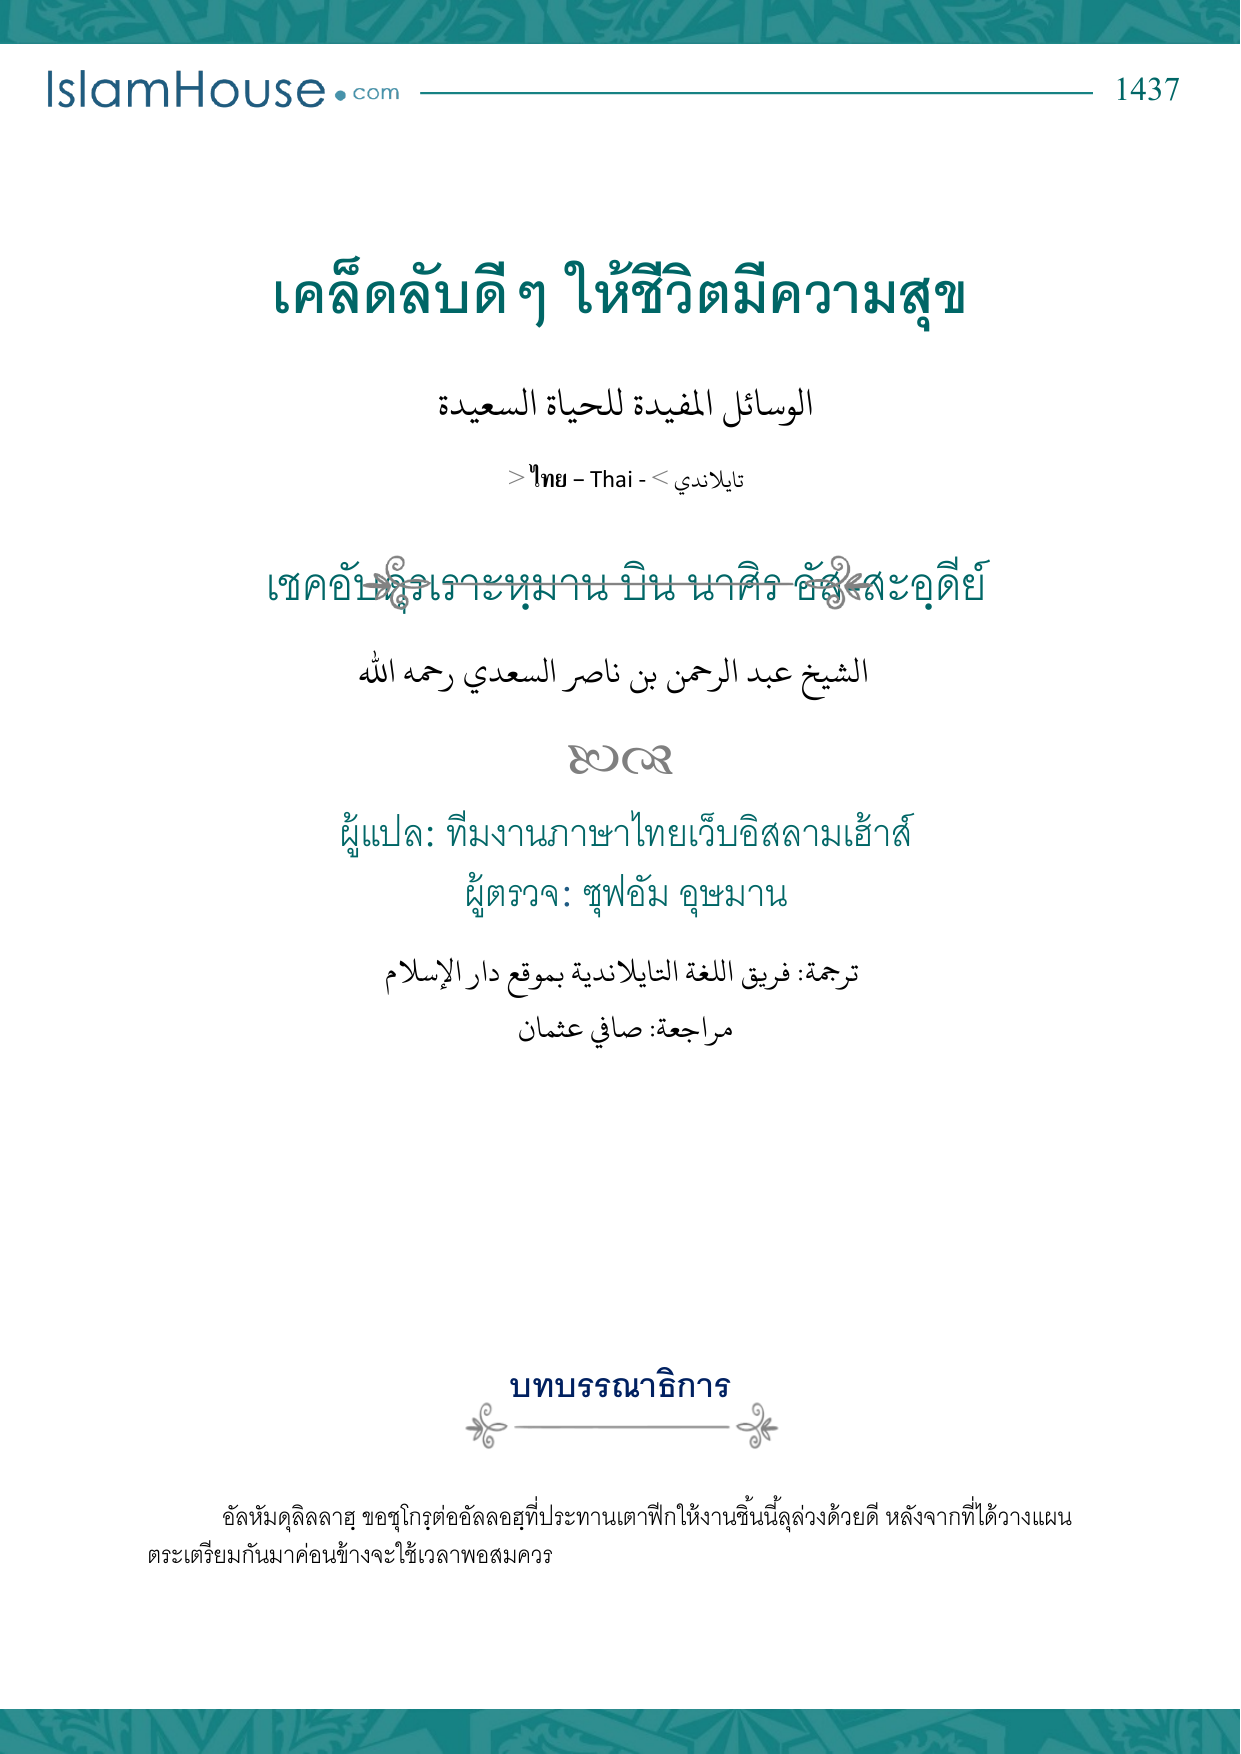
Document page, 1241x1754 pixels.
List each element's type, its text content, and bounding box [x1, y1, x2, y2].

picture [35, 63, 1106, 117]
text บทบรรณาธิการ [147, 1358, 1093, 1409]
text الوسائل المفيدة للحياة السعيدة [147, 368, 1093, 438]
picture [0, 1709, 1240, 1754]
text الشيخ عبد الرحمن بن ناصر السعدي رحمه الله [147, 641, 1093, 704]
text > ไทย – Thai - < تايلاندي [147, 458, 1093, 501]
text เชคอับดุรเราะหฺมาน บิน นาศิร อัส-สะอฺดีย์ [147, 543, 353, 616]
text เชคอับดุรเราะหฺมาน บิน นาศิร อัส-สะอฺดีย์ [887, 543, 1093, 616]
text อัลหัมดุลิลลาฮฺ ขอชุโกรฺต่ออัลลอฮฺที่ประทานเตาฟีกให้งานชิ้นนี้ลุล่วงด้วยดี หลังจากที่ได้วางแผนตระเตรียมกันมาค่อนข้างจะใช้เวลาพอสมควร [147, 1495, 1093, 1572]
text مراجعة: صافي عثمان [147, 1000, 1093, 1056]
text เคล็ดลับดีๆ ให้ชีวิตมีความสุข [147, 248, 1093, 335]
text ผู้ตรวจ: ซุฟอัม อุษมาน [147, 860, 1093, 920]
text ترجمة: فريق اللغة التايلاندية بموقع دار الإسلام [147, 944, 1093, 1000]
picture [0, 0, 1240, 44]
text ผู้แปล: ทีมงานภาษาไทยเว็บอิสลามเฮ้าส์ [147, 800, 1093, 860]
